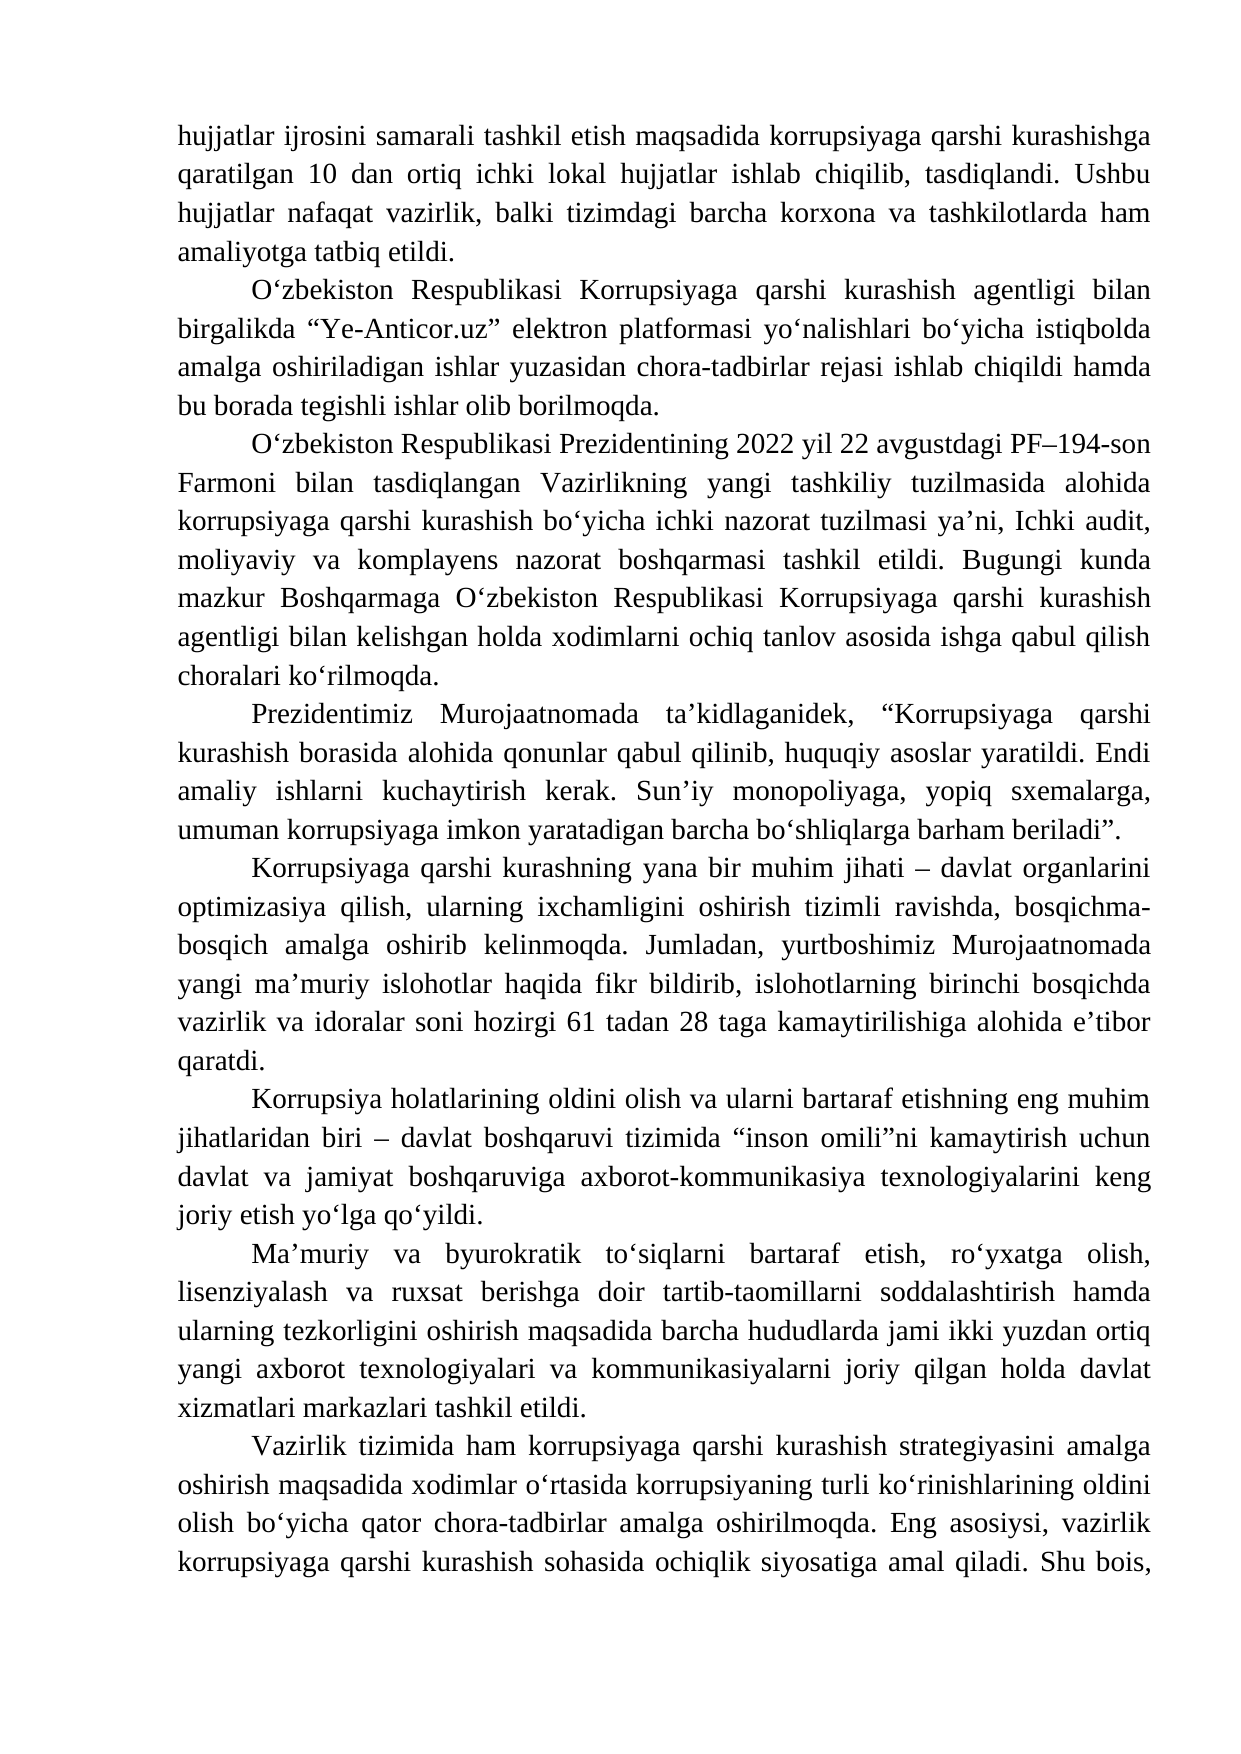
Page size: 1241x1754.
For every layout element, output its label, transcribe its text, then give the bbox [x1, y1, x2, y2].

text Ma’muriy va byurokratik to‘siqlarni bartaraf etish, ro‘yxatga olish, lisenziyalash va ruxsat berishga doir tartib-taomillarni soddalashtirish hamda ularning tezkorligini oshirish maqsadida barcha hududlarda jami ikki yuzdan ortiq yangi axborot texnologiyalari va kommunikasiyalarni joriy qilgan holda davlat xizmatlari markazlari tashkil etildi. [177, 1236, 1152, 1423]
text Korrupsiyaga qarshi kurashning yana bir muhim jihati – davlat organlarini optimizasiya qilish, ularning ixchamligini oshirish tizimli ravishda, bosqichma-bosqich amalga oshirib kelinmoqda. Jumladan, yurtboshimiz Murojaatnomada yangi ma’muriy islohotlar haqida fikr bildirib, islohotlarning birinchi bosqichda vazirlik va idoralar soni hozirgi 61 tadan 28 taga kamaytirilishiga alohida e’tibor qaratdi. [177, 850, 1152, 1077]
text O‘zbekiston Respublikasi Prezidentining 2022 yil 22 avgustdagi PF–194-son Farmoni bilan tasdiqlangan Vazirlikning yangi tashkiliy tuzilmasida alohida korrupsiyaga qarshi kurashish bo‘yicha ichki nazorat tuzilmasi ya’ni, Ichki audit, moliyaviy va komplayens nazorat boshqarmasi tashkil etildi. Bugungi kunda mazkur Boshqarmaga O‘zbekiston Respublikasi Korrupsiyaga qarshi kurashish agentligi bilan kelishgan holda xodimlarni ochiq tanlov asosida ishga qabul qilish choralari ko‘rilmoqda. [177, 426, 1152, 691]
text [177, 1428, 1152, 1578]
text O‘zbekiston Respublikasi Korrupsiyaga qarshi kurashish agentligi bilan birgalikda “Ye-Anticor.uz” elektron platformasi yo‘nalishlari bo‘yicha istiqbolda amalga oshiriladigan ishlar yuzasidan chora-tadbirlar rejasi ishlab chiqildi hamda bu borada tegishli ishlar olib borilmoqda. [177, 272, 1152, 421]
text Korrupsiya holatlarining oldini olish va ularni bartaraf etishning eng muhim jihatlaridan biri – davlat boshqaruvi tizimida “inson omili”ni kamaytirish uchun davlat va jamiyat boshqaruviga axborot-kommunikasiya texnologiyalarini keng joriy etish yo‘lga qo‘yildi. [177, 1082, 1152, 1231]
text Prezidentimiz Murojaatnomada ta’kidlaganidek, “Korrupsiyaga qarshi kurashish borasida alohida qonunlar qabul qilinib, huquqiy asoslar yaratildi. Endi amaliy ishlarni kuchaytirish kerak. Sun’iy monopoliyaga, yopiq sxemalarga, umuman korrupsiyaga imkon yaratadigan barcha bo‘shliqlarga barham beriladi”. [177, 696, 1152, 845]
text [177, 118, 1152, 267]
